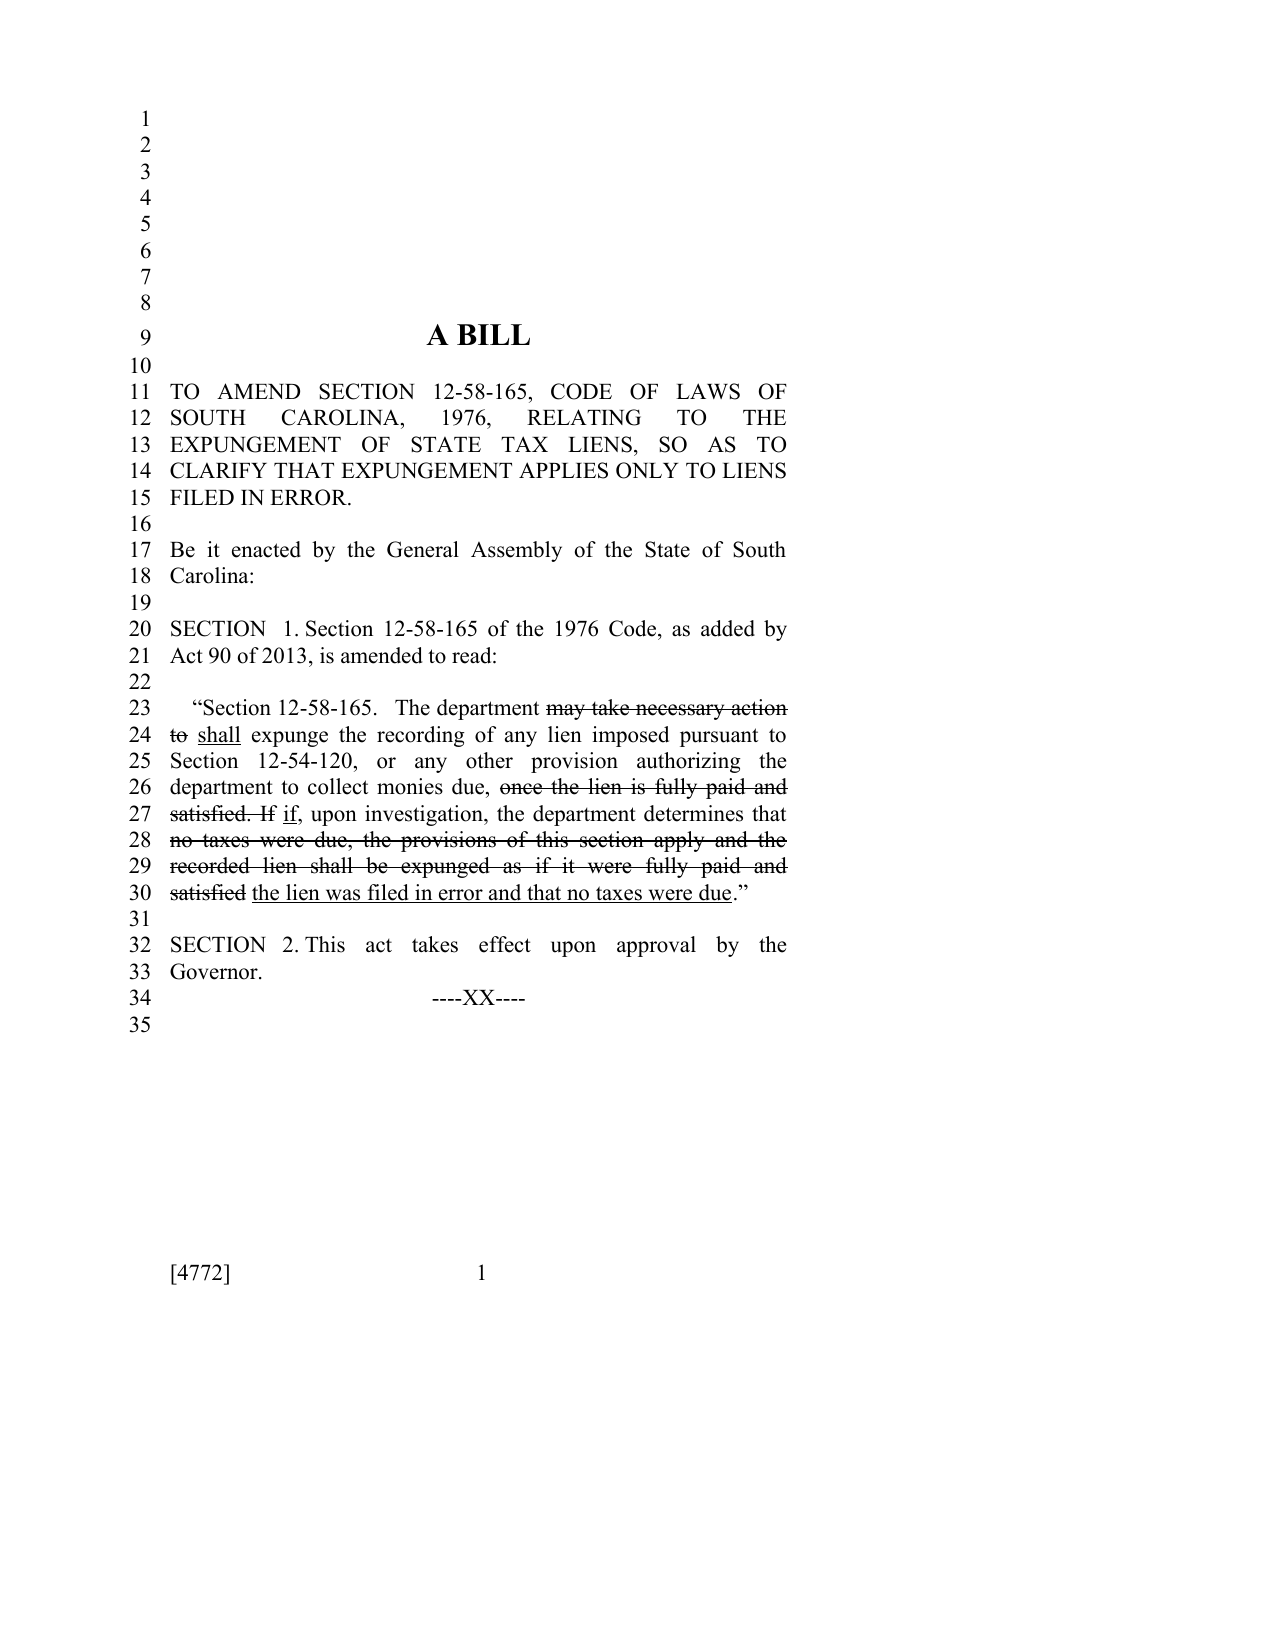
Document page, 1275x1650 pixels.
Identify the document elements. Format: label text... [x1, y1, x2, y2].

text Be it enacted by the General Assembly of the State of South Carolina: [169, 536, 787, 589]
text ----XX---- [169, 984, 787, 1011]
text “Section 12-58-165. The department may take necessary action to shall expunge the recording of any lien imposed pursuant to Section 12-54-120, or any other provision authorizing the department to collect monies due, once the lien is fully paid and satisfied. If if, upon investigation, the department determines that no taxes were due, the provisions of this section apply and the recorded lien shall be expunged as if it were fully paid and satisfied the lien was filed in error and that no taxes were due.” [169, 694, 787, 840]
text A BILL [169, 316, 787, 352]
text SECTION 1. Section 12-58-165 of the 1976 Code, as added by Act 90 of 2013, is amended to read: [169, 615, 787, 668]
text TO AMEND SECTION 12-58-165, CODE OF LAWS OF SOUTH CAROLINA, 1976, RELATING TO THE EXPUNGEMENT OF STATE TAX LIENS, SO AS TO CLARIFY THAT EXPUNGEMENT APPLIES ONLY TO LIENS FILED IN ERROR. [169, 378, 787, 510]
text SECTION 2. This act takes effect upon approval by the Governor. [169, 932, 787, 984]
